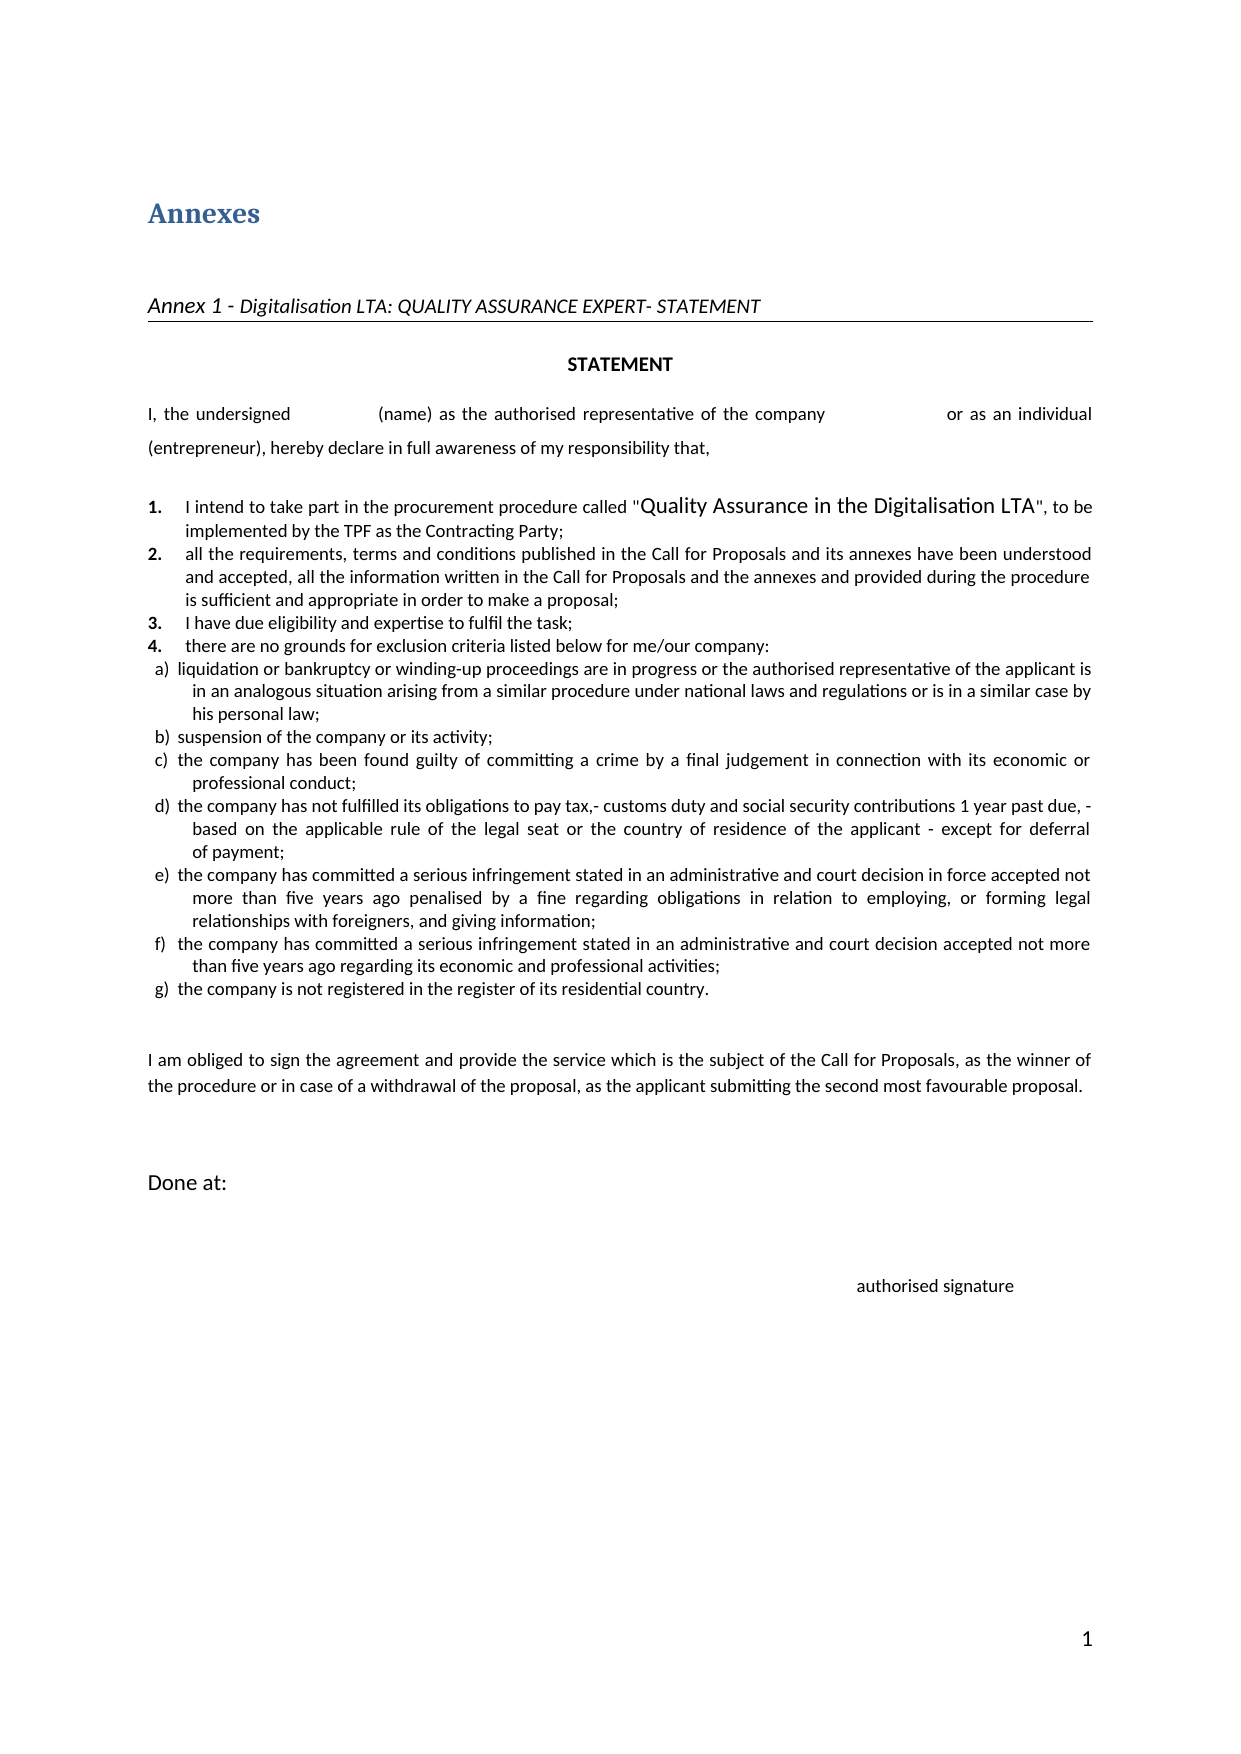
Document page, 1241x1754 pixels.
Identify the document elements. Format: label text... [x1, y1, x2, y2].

text Annex 1 - Digitalisation LTA: QUALITY ASSURANCE EXPERT- STATEMENT [148, 291, 1093, 321]
text I, the undersigned (name) as the authorised representative of the company or as an individual (entrepreneur), hereby declare in full awareness of my responsibility that, [148, 402, 1093, 459]
list the company has been found guilty of committing a crime by a final judgement in connection with its economic or professional conduct; [154, 748, 1093, 794]
list the company has committed a serious infringement stated in an administrative and court decision accepted not more than five years ago regarding its economic and professional activities; [154, 932, 1093, 978]
text I am obliged to sign the agreement and provide the service which is the subject of the Call for Proposals, as the winner of the procedure or in case of a withdrawal of the proposal, as the applicant submitting the second most favourable proposal. [148, 1048, 1093, 1097]
list I have due eligibility and expertise to fulfil the task; [148, 611, 1093, 634]
list the company is not registered in the register of its residential country. [154, 978, 1093, 1001]
list I intend to take part in the procurement procedure called "Quality Assurance in the Digitalisation LTA", to be implemented by the TPF as the Contracting Party; [148, 491, 1093, 542]
text authorised signature [856, 1274, 1093, 1297]
text STATEMENT [148, 352, 1093, 377]
list there are no grounds for exclusion criteria listed below for me/our company: [148, 634, 1093, 657]
list liquidation or bankruptcy or winding-up proceedings are in progress or the authorised representative of the applicant is in an analogous situation arising from a similar procedure under national laws and regulations or is in a similar case by his personal law; [154, 657, 1093, 726]
subtitle Annexes [148, 198, 1093, 231]
list suspension of the company or its activity; [154, 726, 1093, 748]
list all the requirements, terms and conditions published in the Call for Proposals and its annexes have been understood and accepted, all the information written in the Call for Proposals and the annexes and provided during the procedure is sufficient and appropriate in order to make a proposal; [148, 542, 1093, 611]
list the company has not fulfilled its obligations to pay tax,- customs duty and social security contributions 1 year past due, -based on the applicable rule of the legal seat or the country of residence of the applicant - except for deferral of payment; [154, 794, 1093, 863]
text Done at: [148, 1168, 1093, 1196]
list the company has committed a serious infringement stated in an administrative and court decision in force accepted not more than five years ago penalised by a fine regarding obligations in relation to employing, or forming legal relationships with foreigners, and giving information; [154, 863, 1093, 932]
